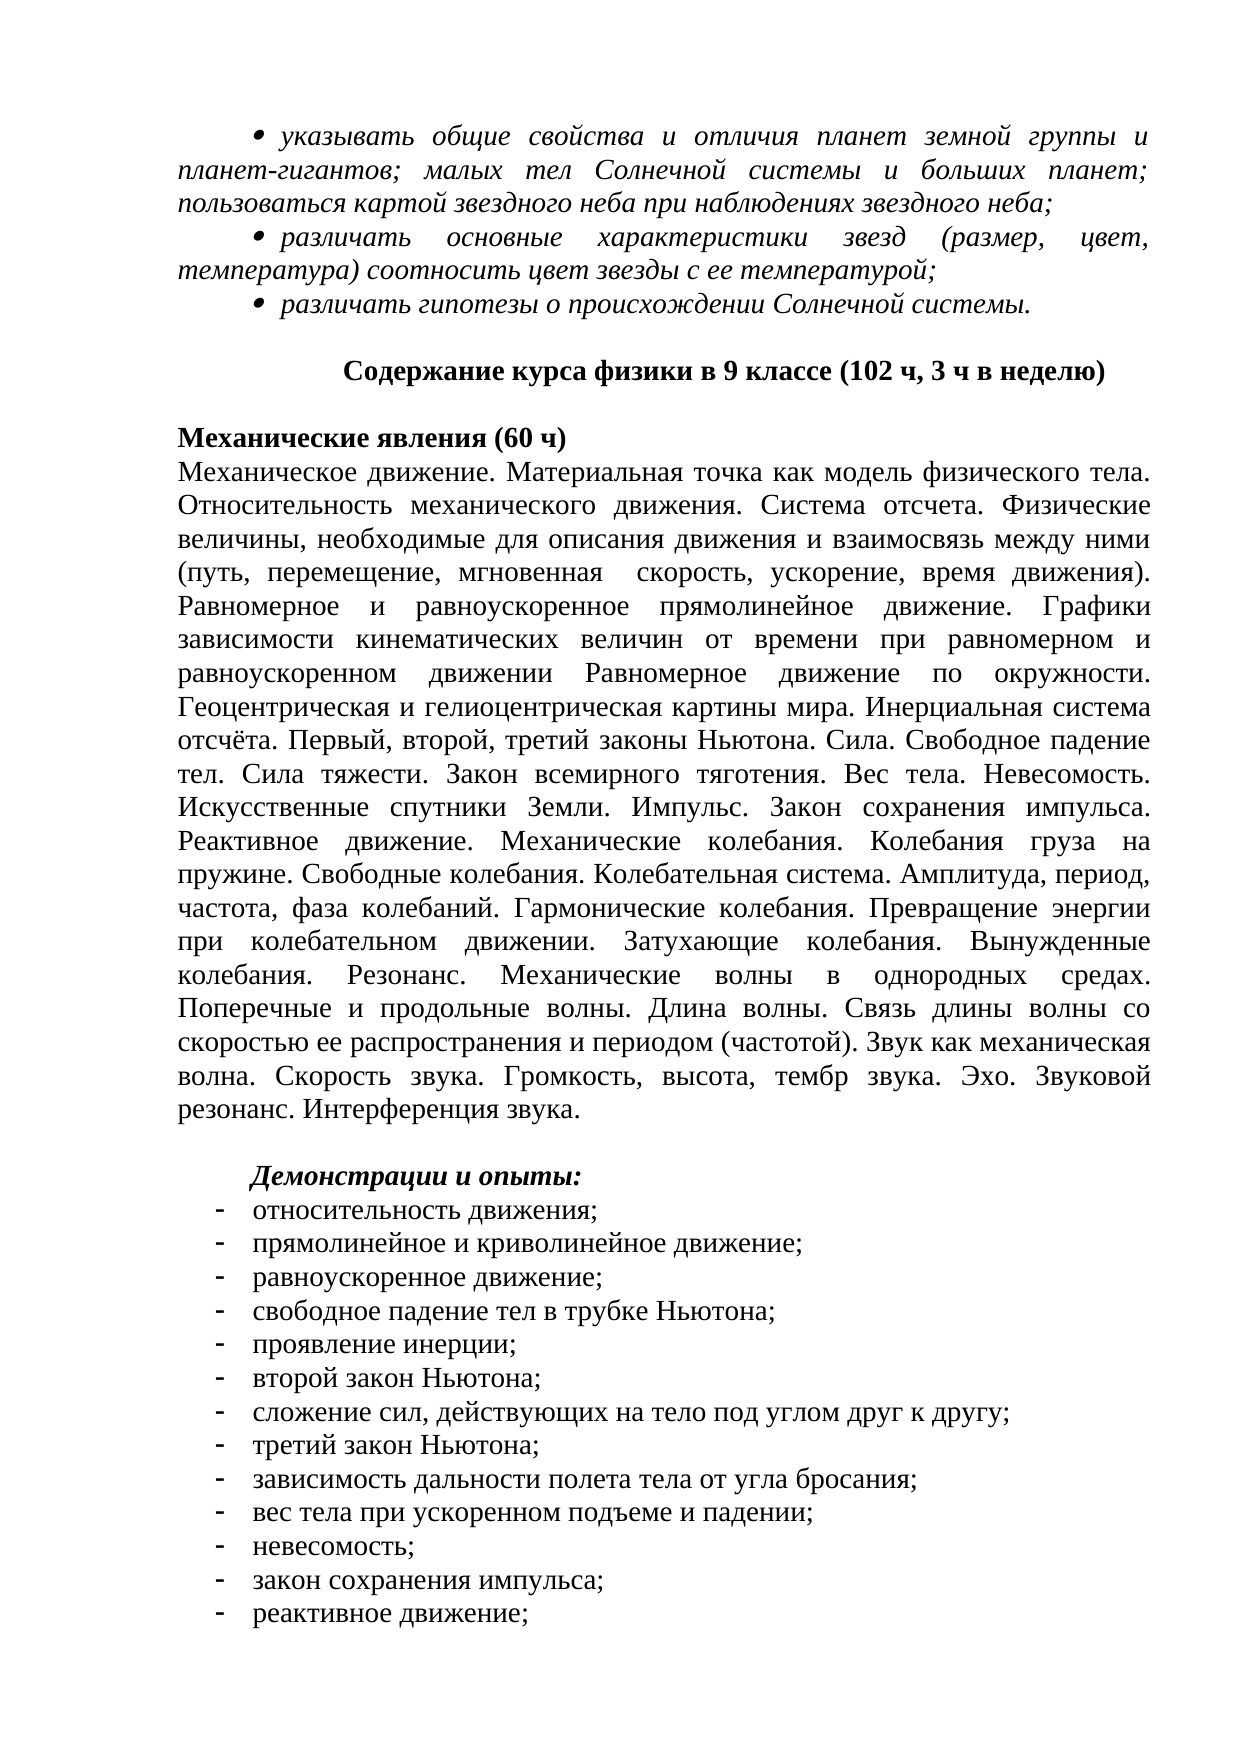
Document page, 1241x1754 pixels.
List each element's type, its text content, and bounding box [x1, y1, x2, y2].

text Механические явления (60 ч) [177, 420, 1152, 454]
text Демонстрации и опыты: [177, 1158, 1152, 1192]
list различать основные характеристики звезд (размер, цвет, температура) соотносить цвет звезды с ее температурой; [177, 219, 1152, 286]
list закон сохранения импульса; [215, 1562, 1152, 1596]
text Содержание курса физики в 9 классе (102 ч, 3 ч в неделю) [343, 353, 1152, 387]
list второй закон Ньютона; [215, 1360, 1152, 1394]
list третий закон Ньютона; [215, 1427, 1152, 1461]
text Механическое движение. Материальная точка как модель физического тела. Относительность механического движения. Система отсчета. Физические величины, необходимые для описания движения и взаимосвязь между ними (путь, перемещение, мгновенная скорость, ускорение, время движения). Равномерное и равноускоренное прямолинейное движение. Графики зависимости кинематических величин от времени при равномерном и равноускоренном движении Равномерное движение по окружности. Геоцентрическая и гелиоцентрическая картины мира. Инерциальная система отсчёта. Первый, второй, третий законы Ньютона. Сила. Свободное падение тел. Сила тяжести. Закон всемирного тяготения. Вес тела. Невесомость. Искусственные спутники Земли. Импульс. Закон сохранения импульса. Реактивное движение. Механические колебания. Колебания груза на пружине. Свободные колебания. Колебательная система. Амплитуда, период, частота, фаза колебаний. Гармонические колебания. Превращение энергии при колебательном движении. Затухающие колебания. Вынужденные колебания. Резонанс. Механические волны в однородных средах. Поперечные и продольные волны. Длина волны. Связь длины волны со скоростью ее распространения и периодом (частотой). Звук как механическая волна. Скорость звука. Громкость, высота, тембр звука. Эхо. Звуковой резонанс. Интерференция звука. [177, 454, 1152, 1125]
list вес тела при ускоренном подъеме и падении; [215, 1494, 1152, 1528]
list различать гипотезы о происхождении Солнечной системы. [177, 286, 1152, 320]
list проявление инерции; [215, 1326, 1152, 1360]
list реактивное движение; [215, 1596, 1152, 1629]
list относительность движения; [215, 1192, 1152, 1225]
list зависимость дальности полета тела от угла бросания; [215, 1461, 1152, 1494]
list указывать общие свойства и отличия планет земной группы и планет-гигантов; малых тел Солнечной системы и больших планет; пользоваться картой звездного неба при наблюдениях звездного неба; [177, 118, 1152, 219]
list свободное падение тел в трубке Ньютона; [215, 1293, 1152, 1326]
list равноускоренное движение; [215, 1259, 1152, 1293]
list прямолинейное и криволинейное движение; [215, 1225, 1152, 1259]
list невесомость; [215, 1528, 1152, 1562]
list сложение сил, действующих на тело под углом друг к другу; [215, 1394, 1152, 1427]
